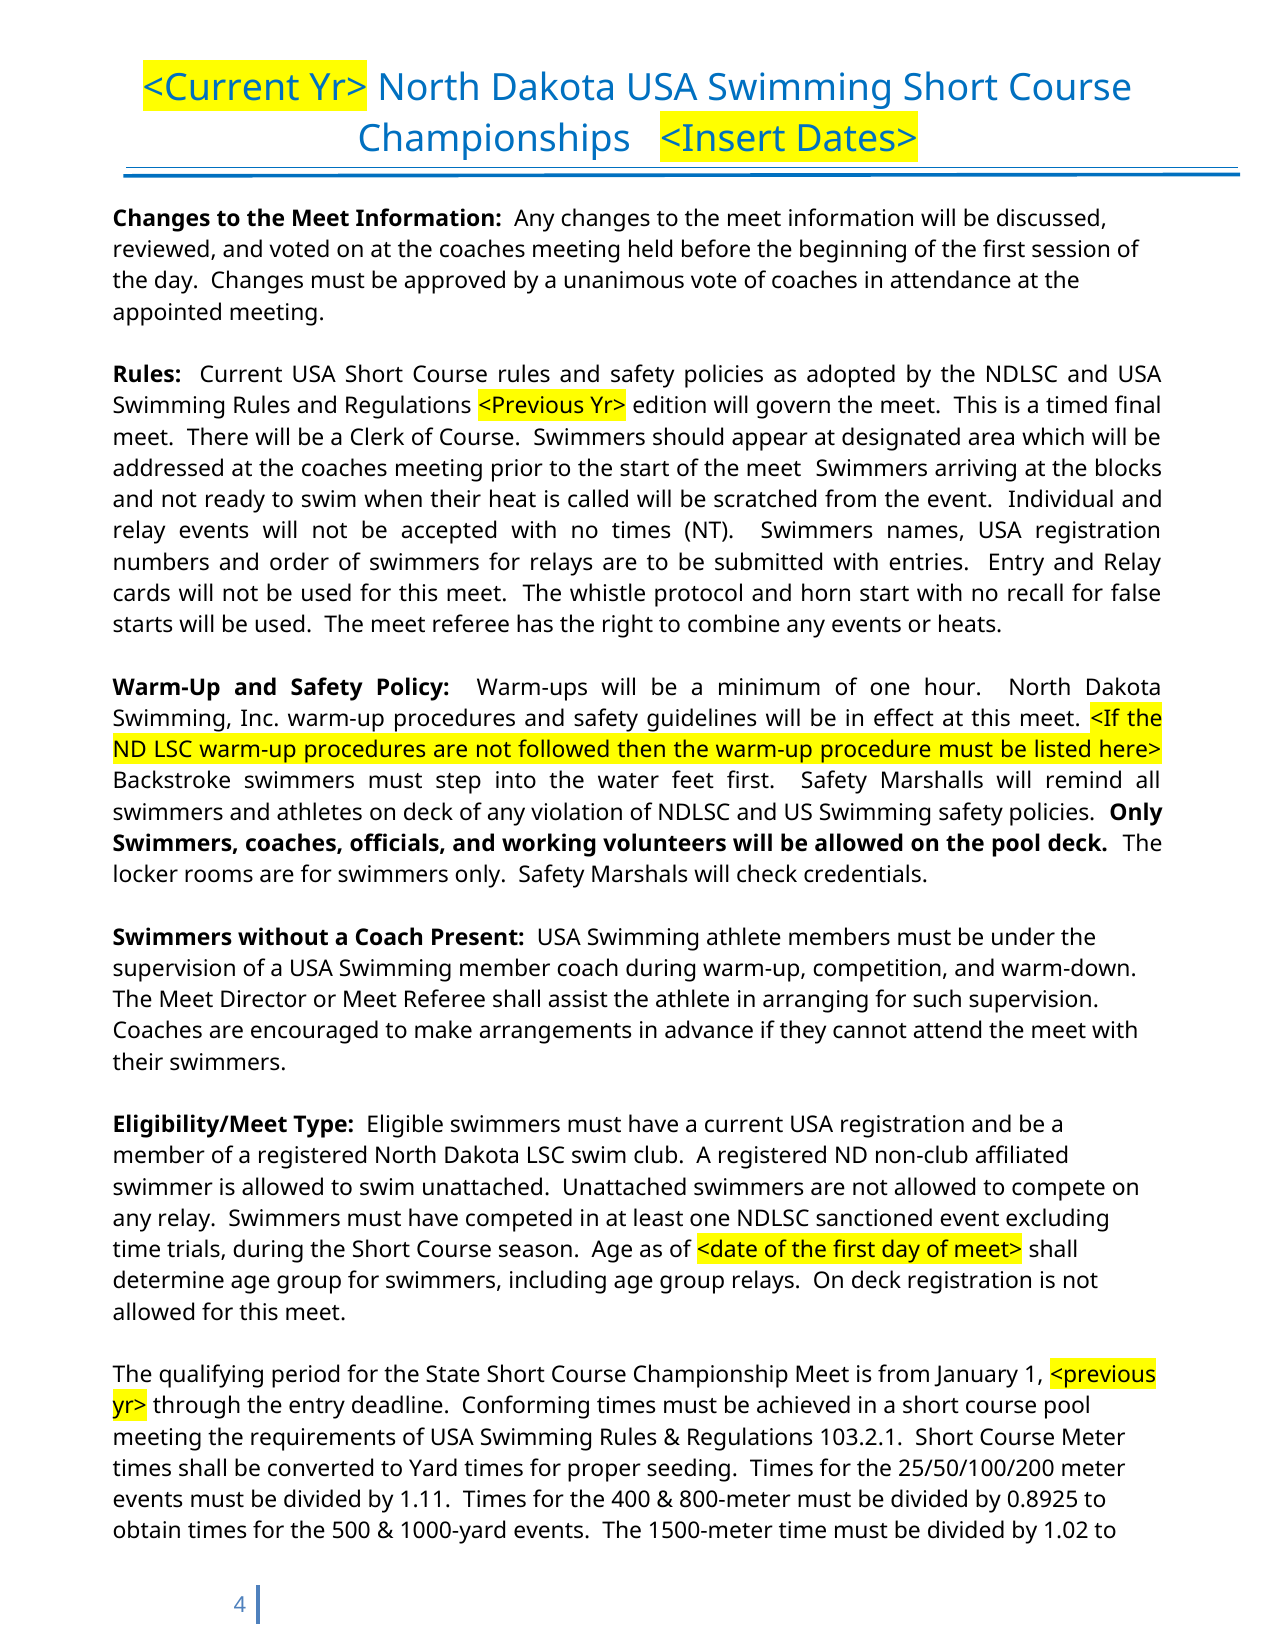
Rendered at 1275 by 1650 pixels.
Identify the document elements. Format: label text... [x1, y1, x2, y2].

text Swimmers without a Coach Present: USA Swimming athlete members must be under the supervision of a USA Swimming member coach during warm-up, competition, and warm-down. The Meet Director or Meet Referee shall assist the athlete in arranging for such supervision. Coaches are encouraged to make arrangements in advance if they cannot attend the meet with their swimmers. [112, 921, 1162, 1077]
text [112, 1358, 1162, 1546]
text Warm-Up and Safety Policy: Warm-ups will be a minimum of one hour. North Dakota Swimming, Inc. warm-up procedures and safety guidelines will be in effect at this meet. <If the ND LSC warm-up procedures are not followed then the warm-up procedure must be listed here> Backstroke swimmers must step into the water feet first. Safety Marshalls will remind all swimmers and athletes on deck of any violation of NDLSC and US Swimming safety policies. Only Swimmers, coaches, officials, and working volunteers will be allowed on the pool deck. The locker rooms are for swimmers only. Safety Marshals will check credentials. [112, 671, 1162, 889]
text Rules: Current USA Short Course rules and safety policies as adopted by the NDLSC and USA Swimming Rules and Regulations <Previous Yr> edition will govern the meet. This is a timed final meet. There will be a Clerk of Course. Swimmers should appear at designated area which will be addressed at the coaches meeting prior to the start of the meet Swimmers arriving at the blocks and not ready to swim when their heat is called will be scratched from the event. Individual and relay events will not be accepted with no times (NT). Swimmers names, USA registration numbers and order of swimmers for relays are to be submitted with entries. Entry and Relay cards will not be used for this meet. The whistle protocol and horn start with no recall for false starts will be used. The meet referee has the right to combine any events or heats. [112, 358, 1162, 639]
text Eligibility/Meet Type: Eligible swimmers must have a current USA registration and be a member of a registered North Dakota LSC swim club. A registered ND non-club affiliated swimmer is allowed to swim unattached. Unattached swimmers are not allowed to compete on any relay. Swimmers must have competed in at least one NDLSC sanctioned event excluding time trials, during the Short Course season. Age as of <date of the first day of meet> shall determine age group for swimmers, including age group relays. On deck registration is not allowed for this meet. [112, 1108, 1162, 1327]
text Changes to the Meet Information: Any changes to the meet information will be discussed, reviewed, and voted on at the coaches meeting held before the beginning of the first session of the day. Changes must be approved by a unanimous vote of coaches in attendance at the appointed meeting. [112, 202, 1162, 327]
